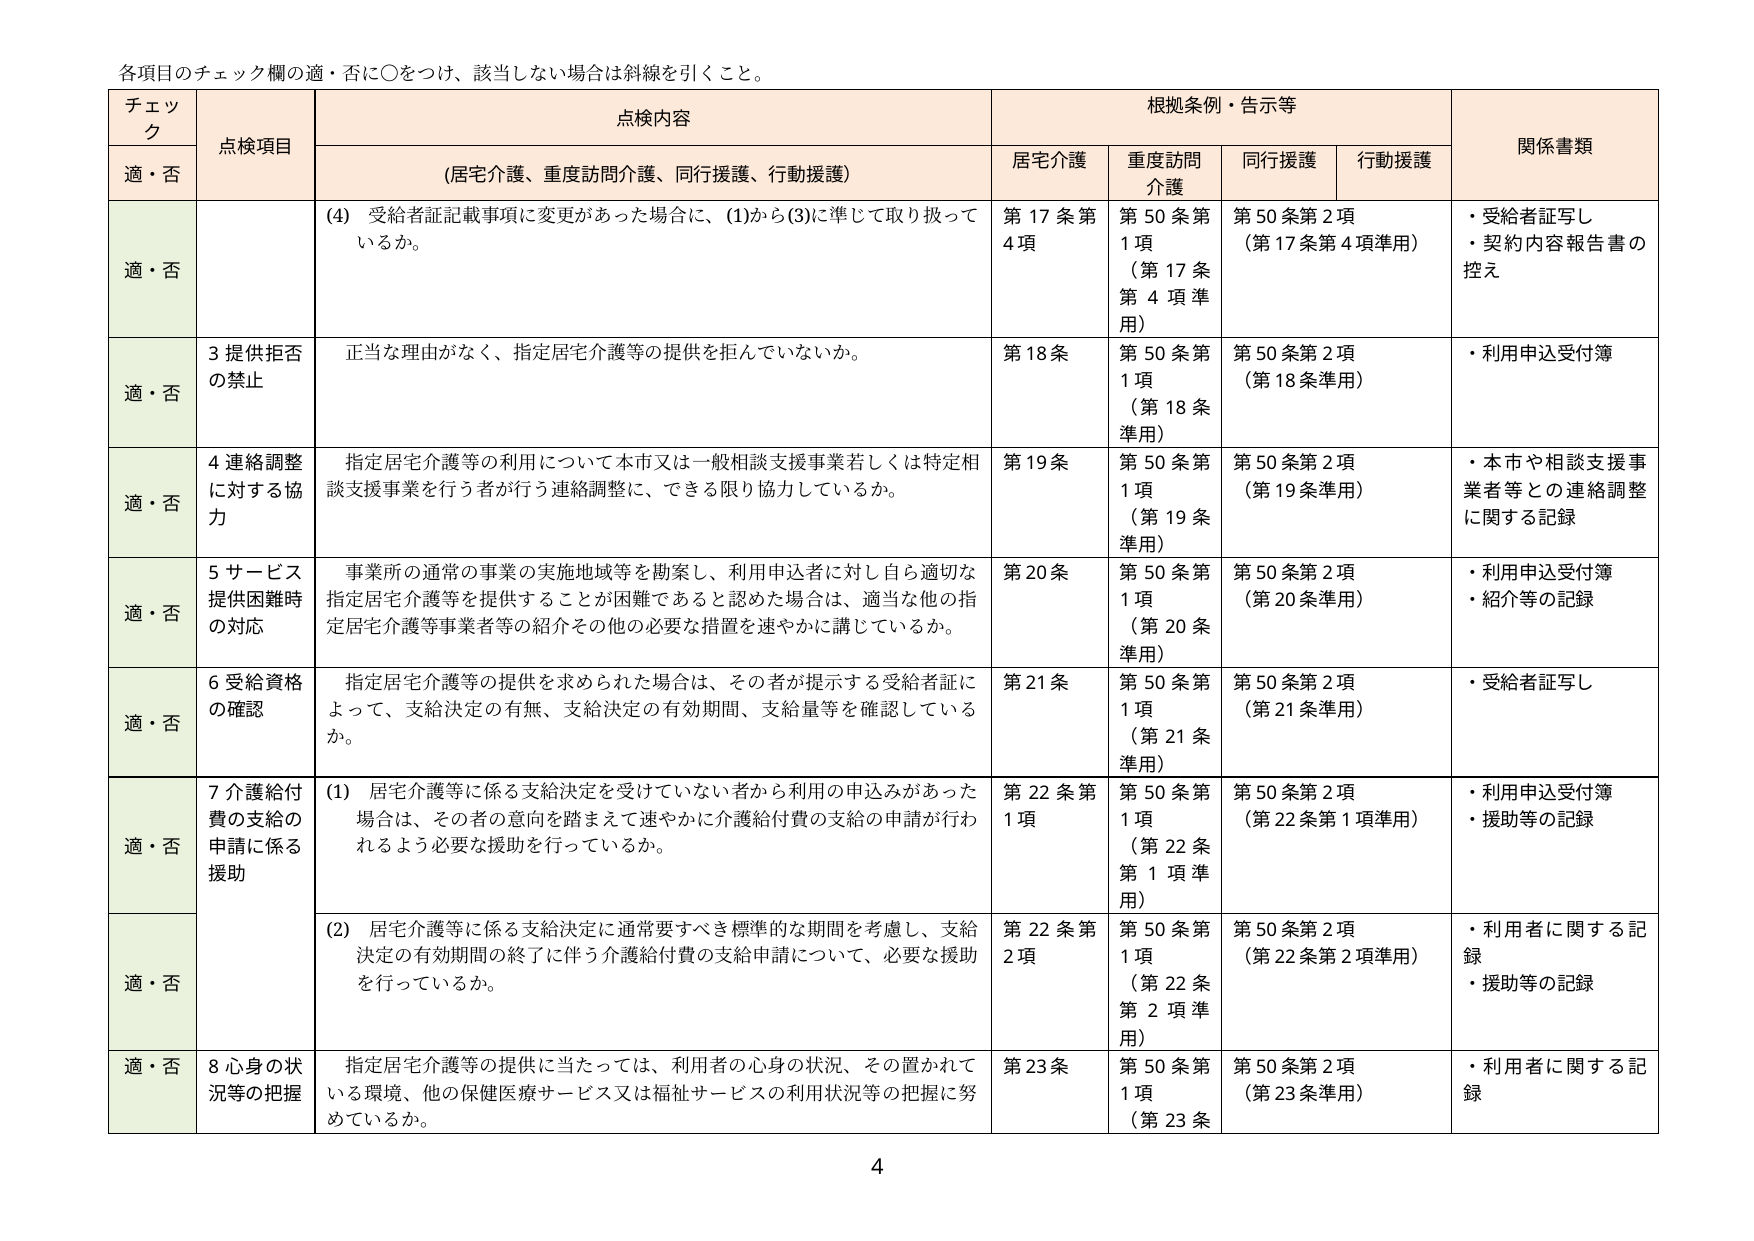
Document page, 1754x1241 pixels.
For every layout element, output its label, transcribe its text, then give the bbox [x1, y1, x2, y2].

table_cell 適・否 [109, 668, 196, 776]
table_cell ・受給者証写し [1452, 668, 1658, 776]
table_header 根拠条例・告示等 [992, 90, 1451, 145]
table_cell 同行援護 [1222, 146, 1336, 200]
table_cell 適・否 [109, 448, 196, 557]
table_cell 適・否 [109, 201, 196, 337]
table_cell ・利用申込受付簿 [1452, 338, 1658, 447]
table_cell 指定居宅介護等の提供を求められた場合は、その者が提示する受給者証によって、支給決定の有無、支給決定の有効期間、支給量等を確認しているか。 [316, 668, 991, 776]
table_cell 第50条第1項 （第18条準用） [1109, 338, 1221, 447]
table_cell ・本市や相談支援事業者等との連絡調整に関する記録 [1452, 448, 1658, 557]
table_cell 第18条 [992, 338, 1108, 447]
table_cell 適・否 [109, 338, 196, 447]
table_cell 第22条第2項 [992, 914, 1108, 1050]
table_cell 居宅介護 [992, 146, 1108, 200]
table_cell (1) 居宅介護等に係る支給決定を受けていない者から利用の申込みがあった場合は、その者の意向を踏まえて速やかに介護給付費の支給の申請が行われるよう必要な援助を行っているか。 [316, 778, 991, 913]
table_cell 第20条 [992, 558, 1108, 667]
table_cell 事業所の通常の事業の実施地域等を勘案し、利用申込者に対し自ら適切な指定居宅介護等を提供することが困難であると認めた場合は、適当な他の指定居宅介護等事業者等の紹介その他の必要な措置を速やかに講じているか。 [316, 558, 991, 667]
table_cell 第50条第2項 （第23条準用） [1222, 1051, 1451, 1133]
table_cell 適・否 [109, 914, 196, 1050]
table_cell 第23条 [992, 1051, 1108, 1133]
table_cell 重度訪問介護 [1109, 146, 1221, 200]
table_cell 指定居宅介護等の利用について本市又は一般相談支援事業若しくは特定相談支援事業を行う者が行う連絡調整に、できる限り協力しているか。 [316, 448, 991, 557]
table_cell 7 介護給付費の支給の申請に係る援助 [197, 778, 314, 1050]
table_cell ・利用者に関する記録 [1452, 1051, 1658, 1133]
table_cell 5 サービス提供困難時の対応 [197, 558, 314, 667]
table_cell 第50条第1項 （第23条準用） [1109, 1051, 1221, 1133]
table_cell 第50条第1項 （第19条準用） [1109, 448, 1221, 557]
table_cell 第50条第1項 （第21条準用） [1109, 668, 1221, 776]
table_cell 4 連絡調整に対する協力 [197, 448, 314, 557]
table_cell 第50条第2項 （第19条準用） [1222, 448, 1451, 557]
table_cell (4) 受給者証記載事項に変更があった場合に、(1)から(3)に準じて取り扱っているか。 [316, 201, 991, 337]
table_cell 第50条第2項 （第22条第1項準用） [1222, 778, 1451, 913]
table_cell 第17条第4項 [992, 201, 1108, 337]
table_cell 正当な理由がなく、指定居宅介護等の提供を拒んでいないか。 [316, 338, 991, 447]
table_cell 第22条第1項 [992, 778, 1108, 913]
table_cell 第50条第2項 （第17条第4項準用） [1222, 201, 1451, 337]
table_header 点検内容 [316, 90, 991, 145]
table_cell 適・否 [109, 558, 196, 667]
table_cell 8 心身の状況等の把握 [197, 1051, 314, 1133]
table_header 関係書類 [1452, 90, 1658, 200]
table_cell 第50条第1項 （第20条準用） [1109, 558, 1221, 667]
table_cell 第50条第2項 （第21条準用） [1222, 668, 1451, 776]
table_cell 第50条第2項 （第22条第2項準用） [1222, 914, 1451, 1050]
table_cell 第19条 [992, 448, 1108, 557]
table_cell ・受給者証写し ・契約内容報告書の控え [1452, 201, 1658, 337]
table_cell ・利用申込受付簿 ・紹介等の記録 [1452, 558, 1658, 667]
table_cell ・利用者に関する記録 ・援助等の記録 [1452, 914, 1658, 1050]
table_cell 第21条 [992, 668, 1108, 776]
table_cell 3 提供拒否の禁止 [197, 338, 314, 447]
table_cell 第50条第2項 （第18条準用） [1222, 338, 1451, 447]
table_cell 第50条第1項 （第22条第2項準用） [1109, 914, 1221, 1050]
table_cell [316, 1051, 991, 1133]
table_cell 第50条第2項 （第20条準用） [1222, 558, 1451, 667]
table_cell 第50条第1項 （第22条第1項準用） [1109, 778, 1221, 913]
table_cell 適・否 [109, 146, 196, 200]
table_cell 6 受給資格の確認 [197, 668, 314, 776]
table_cell 行動援護 [1337, 146, 1451, 200]
table_header チェック [109, 90, 196, 145]
table_cell 適・否 [109, 1051, 196, 1133]
table_cell (2) 居宅介護等に係る支給決定に通常要すべき標準的な期間を考慮し、支給決定の有効期間の終了に伴う介護給付費の支給申請について、必要な援助を行っているか。 [316, 914, 991, 1050]
table_header 点検項目 [197, 90, 314, 200]
table_cell 適・否 [109, 778, 196, 913]
table_cell (居宅介護、重度訪問介護、同行援護、行動援護） [316, 146, 991, 200]
table_cell ・利用申込受付簿 ・援助等の記録 [1452, 778, 1658, 913]
table_cell 第50条第1項 （第17条第4項準用） [1109, 201, 1221, 337]
